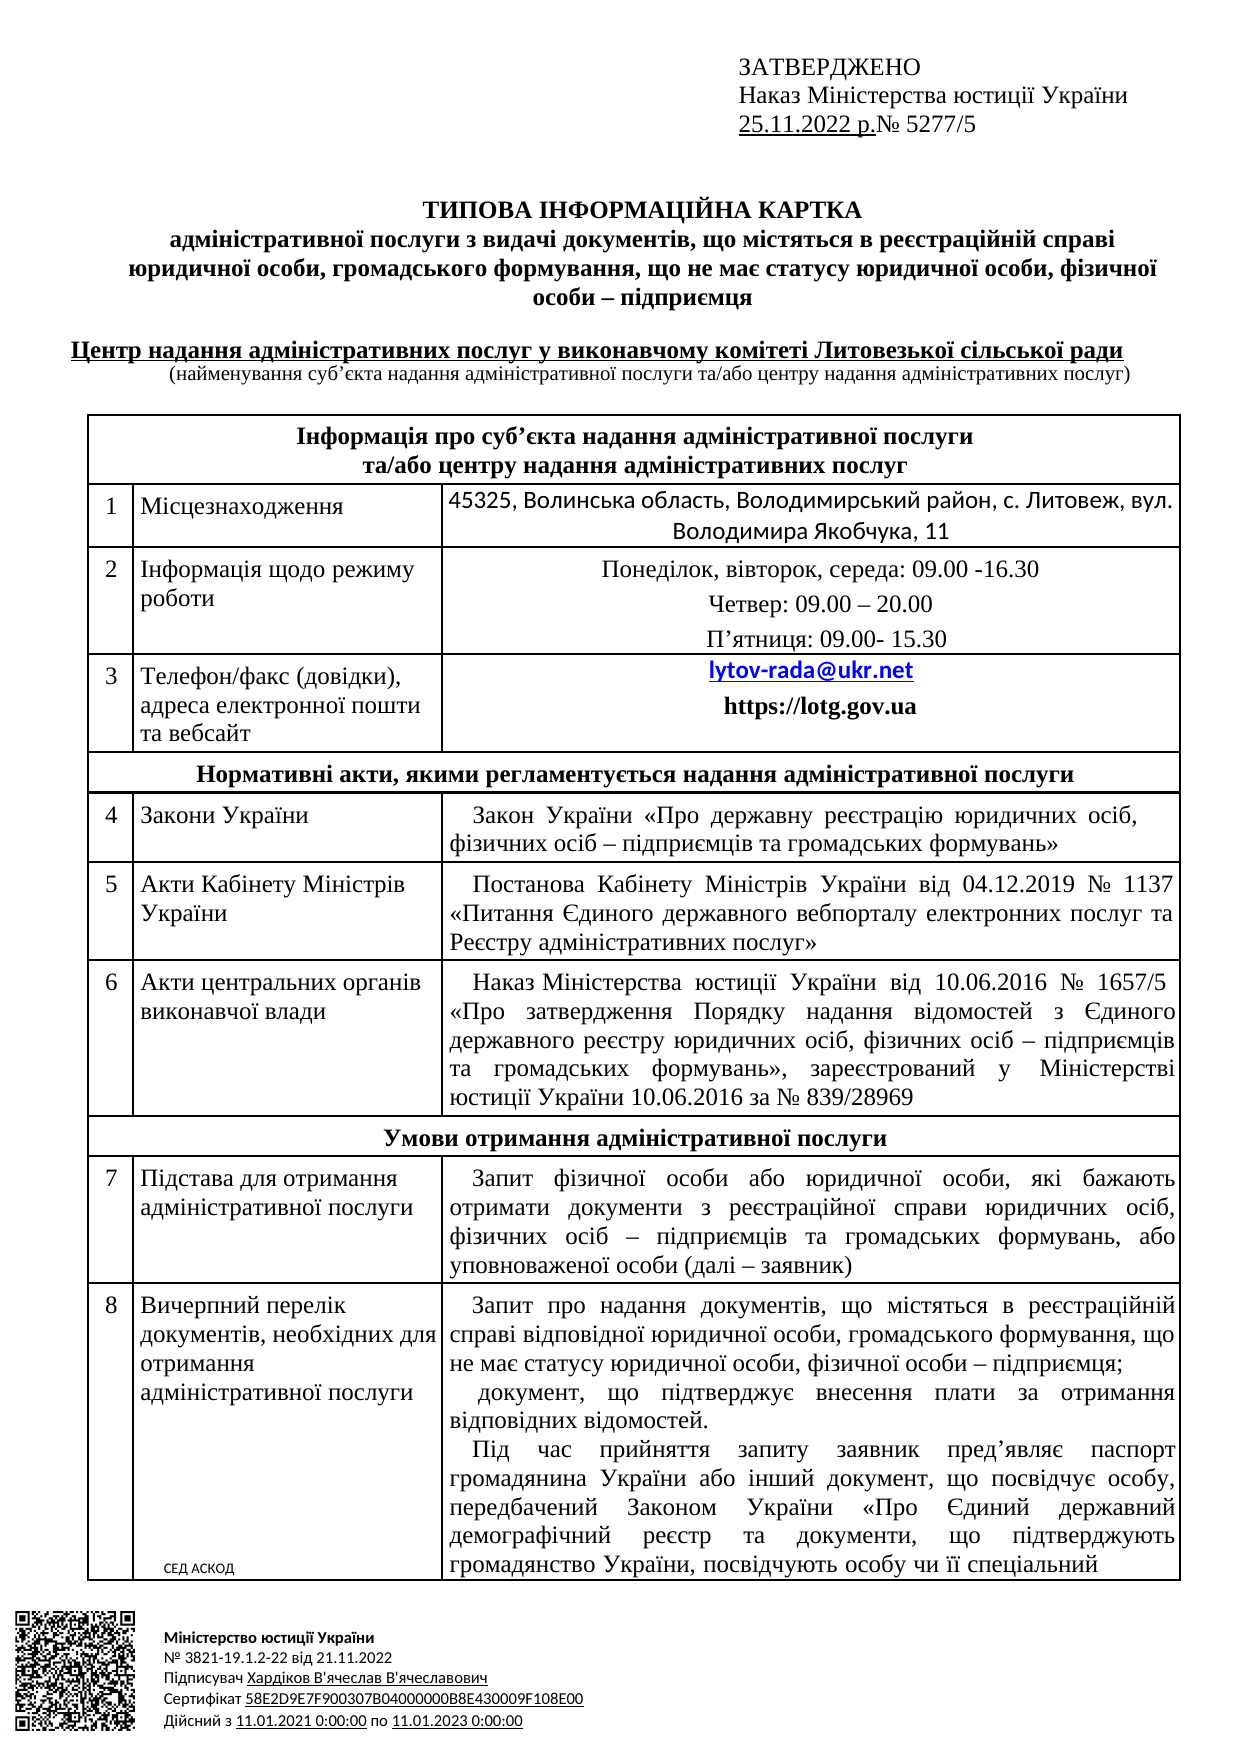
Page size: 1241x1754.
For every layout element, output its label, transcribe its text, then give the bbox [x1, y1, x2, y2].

text ЗАТВЕРДЖЕНО [738, 52, 1194, 81]
text адміністративної послуги з видачі документів, що містяться в реєстраційній справі юридичної особи, громадського формування, що не має статусу юридичної особи, фізичної особи – підприємця [128, 224, 1157, 311]
text Міністерство юстиції України [164, 1627, 1194, 1647]
picture [15, 1611, 135, 1708]
text Наказ Міністерства юстиції України [738, 81, 1194, 109]
text 25.11.2022 р.№ 5277 /5 [738, 109, 1194, 138]
text . Дійсний з 11.01.2021 0:00:00 по 11.01.2023 0:00:00 [0, 1708, 1194, 1740]
text (найменування суб’єкта надання адміністративної послуги та/або центру надання адміністративних послуг) [169, 364, 1194, 385]
text Підписувач Хардіков В'ячеслав В'ячеславович [164, 1668, 1194, 1688]
text Сертифікат 58E2D9E7F900307B04000000B8E430009F108E00 [164, 1688, 1194, 1708]
text № 3821-19.1.2-22 від 21.11.2022 [164, 1647, 1194, 1668]
text ТИПОВА ІНФОРМАЦІЙНА КАРТКА [421, 196, 864, 224]
text Центр надання адміністративних послуг у виконавчому комітеті Литовезької сільської ради [0, 335, 1194, 364]
